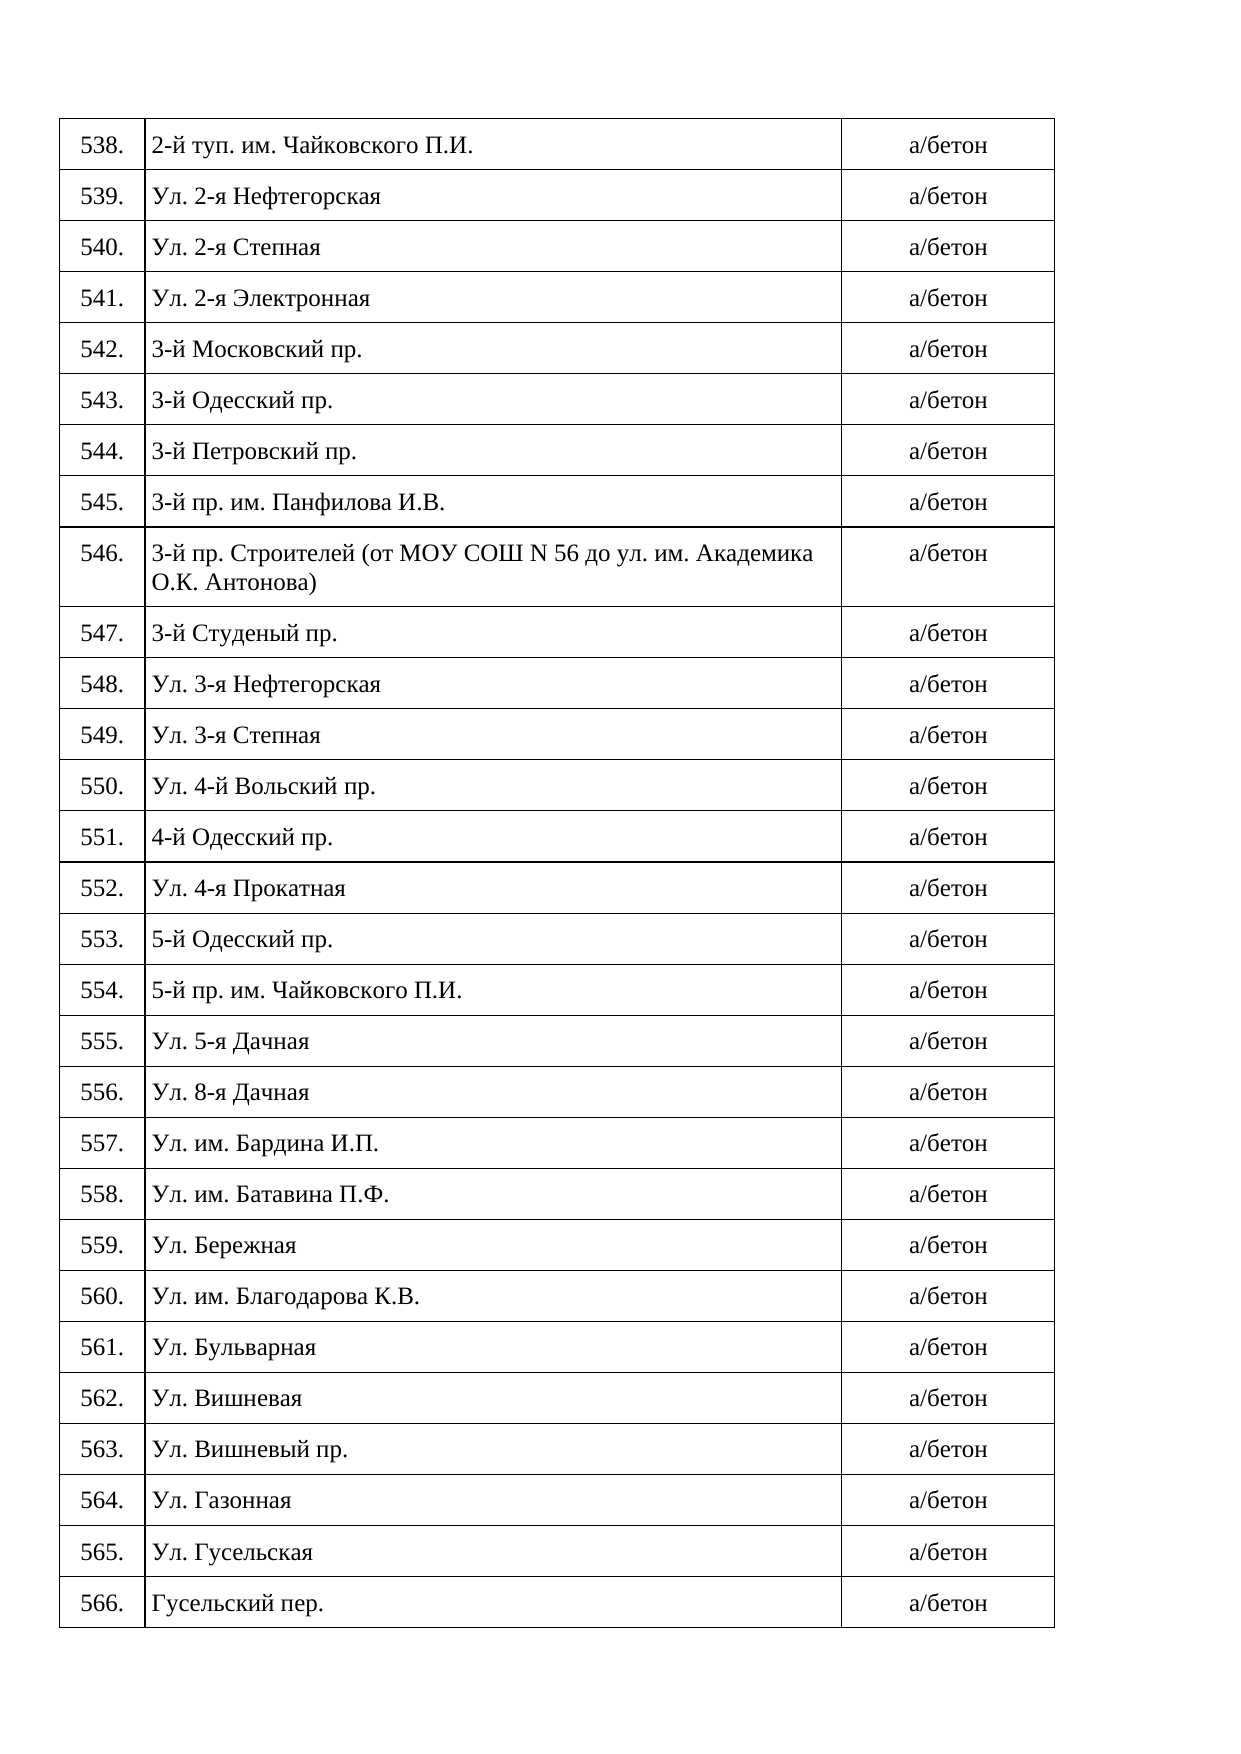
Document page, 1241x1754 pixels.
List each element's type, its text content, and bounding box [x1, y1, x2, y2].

table_cell 542. [60, 323, 144, 373]
table_cell Ул. 5-я Дачная [146, 1016, 841, 1066]
table_cell Гусельский пер. [146, 1577, 841, 1627]
table_cell а/бетон [842, 1271, 1054, 1321]
table_cell Ул. 4-я Прокатная [146, 863, 841, 912]
table_cell Ул. им. Бардина И.П. [146, 1118, 841, 1168]
table_cell а/бетон [842, 1169, 1054, 1219]
table_cell 545. [60, 476, 144, 526]
table_cell Ул. Газонная [146, 1475, 841, 1525]
table_cell 543. [60, 374, 144, 424]
table_cell а/бетон [842, 119, 1054, 169]
table_cell а/бетон [842, 709, 1054, 759]
table_cell 552. [60, 863, 144, 912]
table_cell 564. [60, 1475, 144, 1525]
table_cell а/бетон [842, 1220, 1054, 1270]
table_cell а/бетон [842, 760, 1054, 810]
table_cell а/бетон [842, 170, 1054, 220]
table_cell 551. [60, 811, 144, 861]
table_cell 2-й туп. им. Чайковского П.И. [146, 119, 841, 169]
table_cell 540. [60, 221, 144, 271]
table_cell Ул. Бульварная [146, 1322, 841, 1372]
table_cell 561. [60, 1322, 144, 1372]
table_cell а/бетон [842, 658, 1054, 708]
table_cell а/бетон [842, 1373, 1054, 1423]
table_cell а/бетон [842, 1577, 1054, 1627]
table_cell а/бетон [842, 476, 1054, 526]
table_cell 556. [60, 1067, 144, 1117]
table_cell 548. [60, 658, 144, 708]
table_cell а/бетон [842, 1475, 1054, 1525]
table_cell Ул. Вишневая [146, 1373, 841, 1423]
table_cell 541. [60, 272, 144, 322]
table_cell 4-й Одесский пр. [146, 811, 841, 861]
table_cell Ул. Бережная [146, 1220, 841, 1270]
table_cell 553. [60, 914, 144, 963]
table_cell а/бетон [842, 272, 1054, 322]
table_cell 5-й пр. им. Чайковского П.И. [146, 965, 841, 1014]
table_cell а/бетон [842, 811, 1054, 861]
table_cell а/бетон [842, 221, 1054, 271]
table_cell Ул. 4-й Вольский пр. [146, 760, 841, 810]
table_cell Ул. им. Благодарова К.В. [146, 1271, 841, 1321]
table_cell Ул. 3-я Степная [146, 709, 841, 759]
table_cell а/бетон [842, 1016, 1054, 1066]
table_cell 3-й пр. им. Панфилова И.В. [146, 476, 841, 526]
table_cell 3-й пр. Строителей (от МОУ СОШ N 56 до ул. им. Академика О.К. Антонова) [146, 528, 841, 606]
table_cell 555. [60, 1016, 144, 1066]
table_cell 558. [60, 1169, 144, 1219]
table_cell а/бетон [842, 1118, 1054, 1168]
table_cell 557. [60, 1118, 144, 1168]
table_cell а/бетон [842, 1526, 1054, 1576]
table_cell 566. [60, 1577, 144, 1627]
table_cell 3-й Студеный пр. [146, 607, 841, 657]
table_cell а/бетон [842, 1424, 1054, 1474]
table_cell Ул. им. Батавина П.Ф. [146, 1169, 841, 1219]
table_cell 562. [60, 1373, 144, 1423]
table_cell 554. [60, 965, 144, 1014]
table_cell 3-й Московский пр. [146, 323, 841, 373]
table_cell 563. [60, 1424, 144, 1474]
table_cell 549. [60, 709, 144, 759]
table_cell а/бетон [842, 863, 1054, 912]
table_cell 3-й Петровский пр. [146, 425, 841, 475]
table_cell Ул. 2-я Электронная [146, 272, 841, 322]
table_cell Ул. 2-я Степная [146, 221, 841, 271]
table_cell Ул. Гусельская [146, 1526, 841, 1576]
table_cell а/бетон [842, 1067, 1054, 1117]
table_cell 538. [60, 119, 144, 169]
table_cell а/бетон [842, 374, 1054, 424]
table_cell а/бетон [842, 323, 1054, 373]
table_cell Ул. 2-я Нефтегорская [146, 170, 841, 220]
table_cell а/бетон [842, 607, 1054, 657]
table_cell а/бетон [842, 965, 1054, 1014]
table_cell 3-й Одесский пр. [146, 374, 841, 424]
table_cell 539. [60, 170, 144, 220]
table_cell а/бетон [842, 914, 1054, 963]
table_cell 565. [60, 1526, 144, 1576]
table_cell 560. [60, 1271, 144, 1321]
table_cell а/бетон [842, 425, 1054, 475]
table_cell 544. [60, 425, 144, 475]
table_cell 559. [60, 1220, 144, 1270]
table_cell Ул. 3-я Нефтегорская [146, 658, 841, 708]
table_cell Ул. Вишневый пр. [146, 1424, 841, 1474]
table_cell 5-й Одесский пр. [146, 914, 841, 963]
table_cell 547. [60, 607, 144, 657]
table_cell 550. [60, 760, 144, 810]
table_cell Ул. 8-я Дачная [146, 1067, 841, 1117]
table_cell 546. [60, 528, 144, 606]
table_cell а/бетон [842, 528, 1054, 606]
table_cell а/бетон [842, 1322, 1054, 1372]
